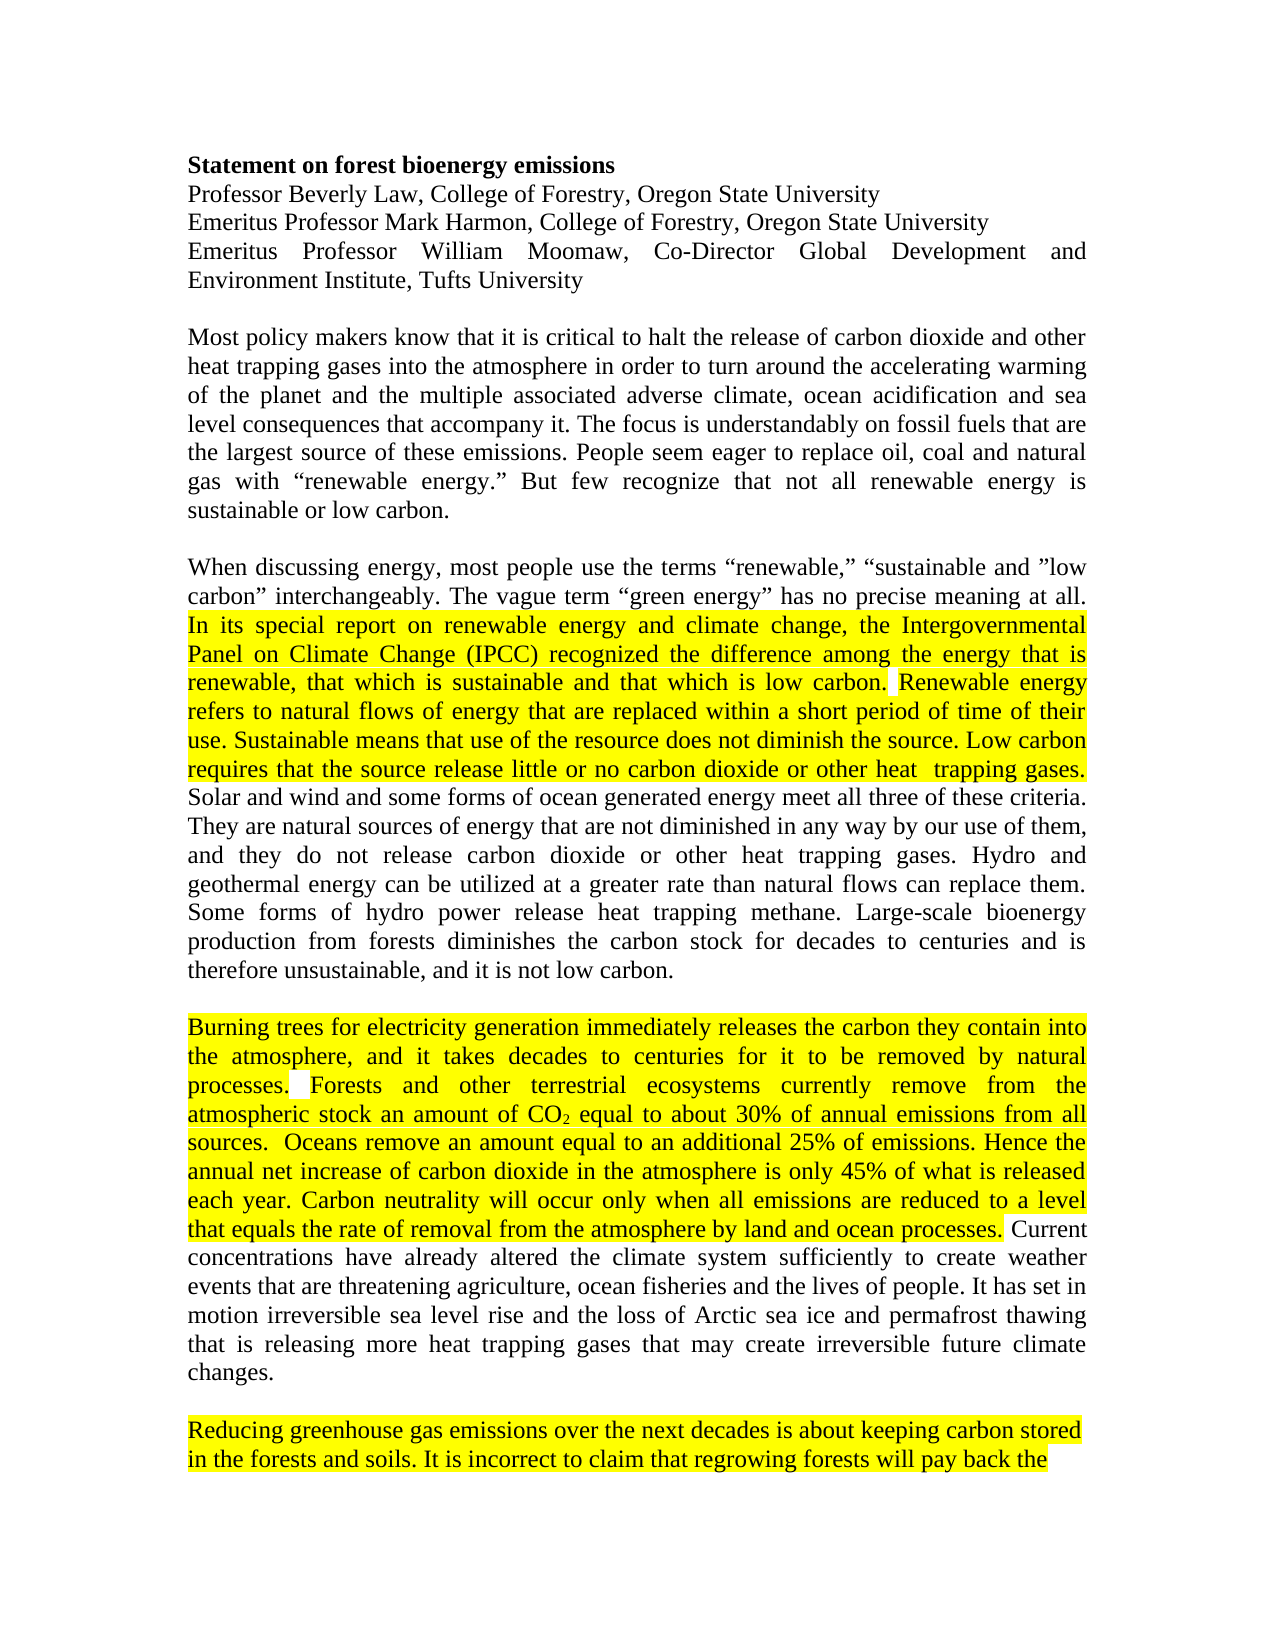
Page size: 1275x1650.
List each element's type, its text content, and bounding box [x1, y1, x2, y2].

text Burning trees for electricity generation immediately releases the carbon they contain into the atmosphere, and it takes decades to centuries for it to be removed by natural processes. Forests and other terrestrial ecosystems currently remove from the atmospheric stock an amount of CO2 equal to about 30% of annual emissions from all sources. Oceans remove an amount equal to an additional 25% of emissions. Hence the annual net increase of carbon dioxide in the atmosphere is only 45% of what is released each year. Carbon neutrality will occur only when all emissions are reduced to a level that equals the rate of removal from the atmosphere by land and ocean processes. Current concentrations have already altered the climate system sufficiently to create weather events that are threatening agriculture, ocean fisheries and the lives of people. It has set in motion irreversible sea level rise and the loss of Arctic sea ice and permafrost thawing that is releasing more heat trapping gases that may create irreversible future climate changes. [187, 1214, 1087, 1386]
text Emeritus Professor William Moomaw, Co-Director Global Development and Environment Institute, Tufts University [187, 236, 1087, 294]
text When discussing energy, most people use the terms “renewable,” “sustainable and ”low carbon” interchangeably. The vague term “green energy” has no precise meaning at all. In its special report on renewable energy and climate change, the Intergovernmental Panel on Climate Change (IPCC) recognized the difference among the energy that is renewable, that which is sustainable and that which is low carbon. Renewable energy refers to natural flows of energy that are replaced within a short period of time of their use. Sustainable means that use of the resource does not diminish the source. Low carbon requires that the source release little or no carbon dioxide or other heat trapping gases. Solar and wind and some forms of ocean generated energy meet all three of these criteria. They are natural sources of energy that are not diminished in any way by our use of them, and they do not release carbon dioxide or other heat trapping gases. Hydro and geothermal energy can be utilized at a greater rate than natural flows can replace them. Some forms of hydro power release heat trapping methane. Large-scale bioenergy production from forests diminishes the carbon stock for decades to centuries and is therefore unsustainable, and it is not low carbon. [187, 552, 1087, 696]
text When discussing energy, most people use the terms “renewable,” “sustainable and ”low carbon” interchangeably. The vague term “green energy” has no precise meaning at all. In its special report on renewable energy and climate change, the Intergovernmental Panel on Climate Change (IPCC) recognized the difference among the energy that is renewable, that which is sustainable and that which is low carbon. Renewable energy refers to natural flows of energy that are replaced within a short period of time of their use. Sustainable means that use of the resource does not diminish the source. Low carbon requires that the source release little or no carbon dioxide or other heat trapping gases. Solar and wind and some forms of ocean generated energy meet all three of these criteria. They are natural sources of energy that are not diminished in any way by our use of them, and they do not release carbon dioxide or other heat trapping gases. Hydro and geothermal energy can be utilized at a greater rate than natural flows can replace them. Some forms of hydro power release heat trapping methane. Large-scale bioenergy production from forests diminishes the carbon stock for decades to centuries and is therefore unsustainable, and it is not low carbon. [187, 777, 1087, 984]
text Emeritus Professor Mark Harmon, College of Forestry, Oregon State University [187, 207, 1087, 236]
text Statement on forest bioenergy emissions [187, 150, 1087, 179]
text Professor Beverly Law, College of Forestry, Oregon State University [187, 179, 1087, 207]
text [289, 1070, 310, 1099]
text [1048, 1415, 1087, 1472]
text Most policy makers know that it is critical to halt the release of carbon dioxide and other heat trapping gases into the atmosphere in order to turn around the accelerating warming of the planet and the multiple associated adverse climate, ocean acidification and sea level consequences that accompany it. The focus is understandably on fossil fuels that are the largest source of these emissions. People seem eager to replace oil, coal and natural gas with “renewable energy.” But few recognize that not all renewable energy is sustainable or low carbon. [187, 322, 1087, 524]
